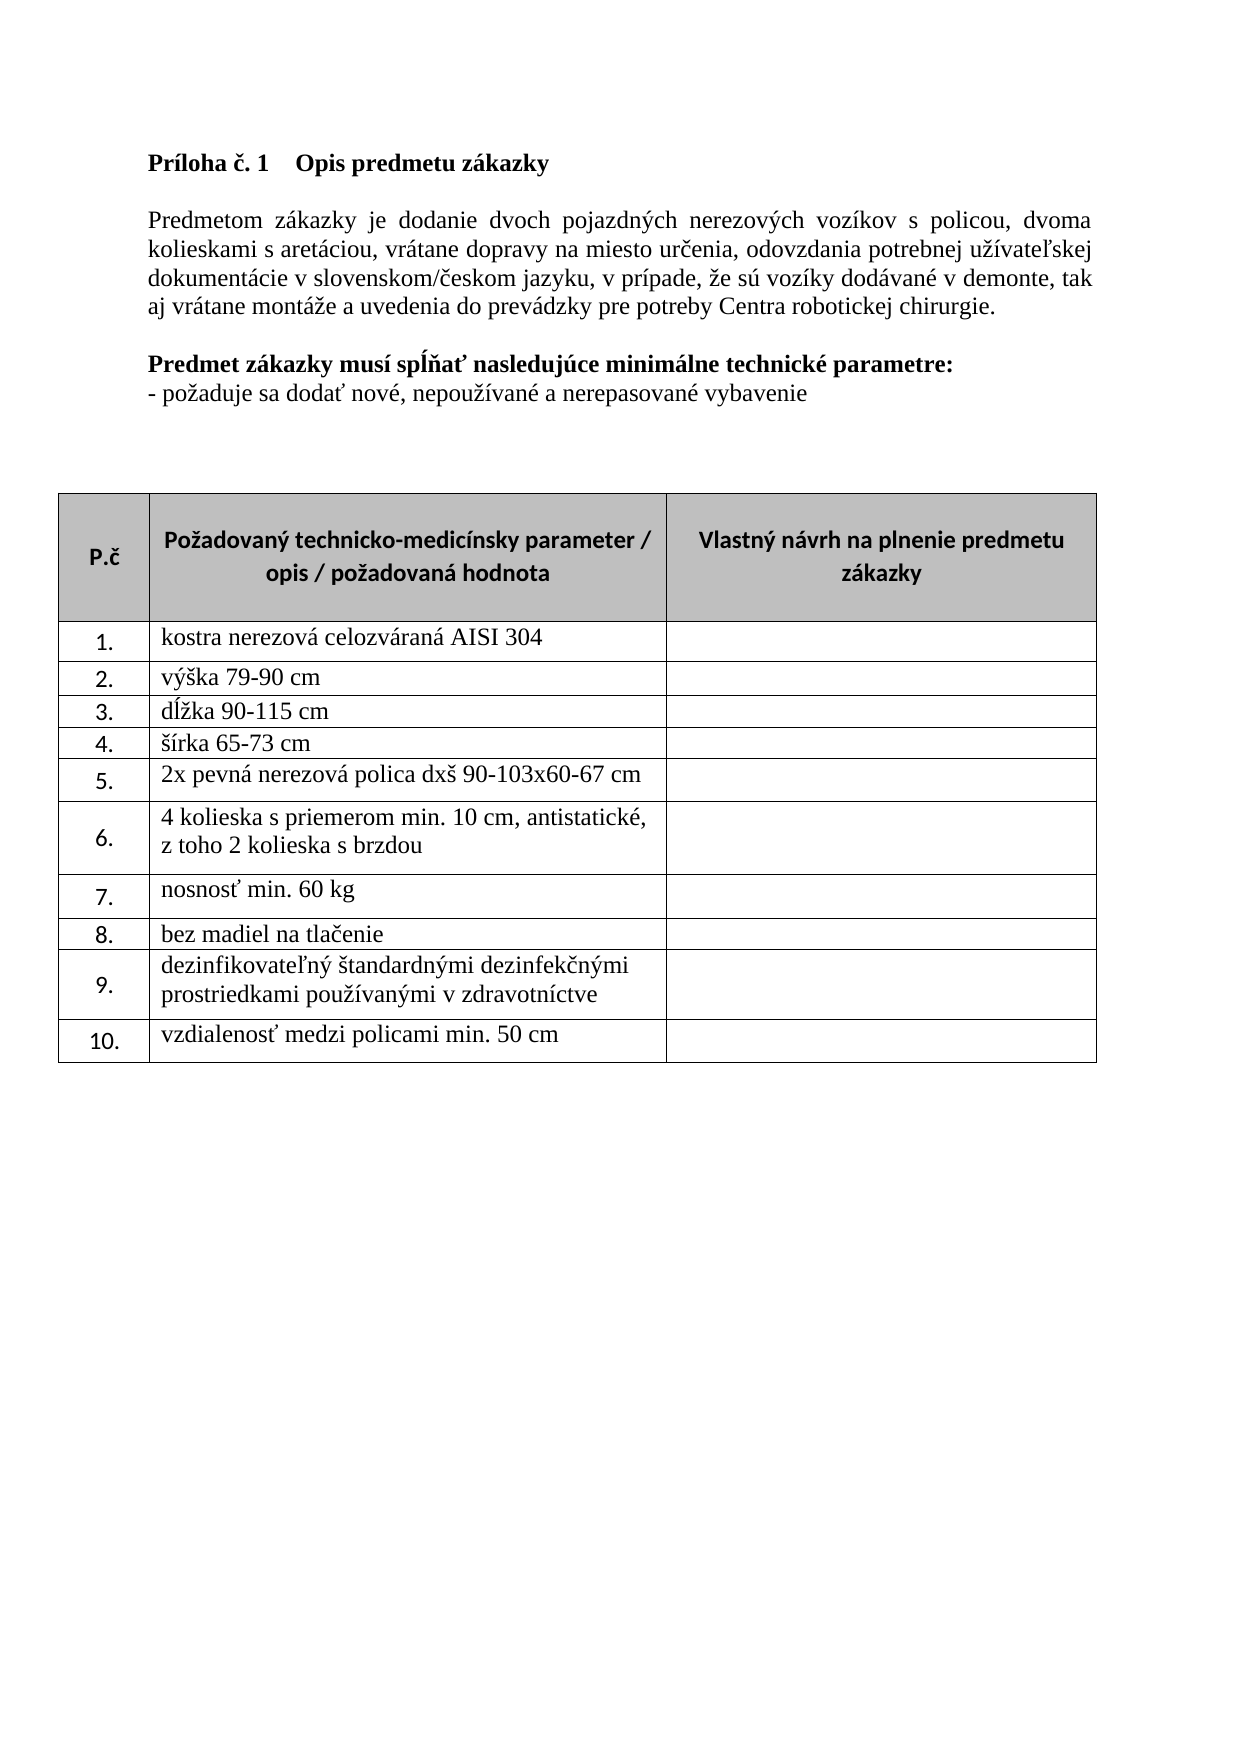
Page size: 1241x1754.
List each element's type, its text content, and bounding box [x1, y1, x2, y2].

text - požaduje sa dodať nové, nepoužívané a nerepasované vybavenie [148, 378, 1093, 406]
table_cell [667, 875, 1096, 918]
text Predmetom zákazky je dodanie dvoch pojazdných nerezových vozíkov s policou, dvoma kolieskami s aretáciou, vrátane dopravy na miesto určenia, odovzdania potrebnej užívateľskej dokumentácie v slovenskom/českom jazyku, v prípade, že sú vozíky dodávané v demonte, tak aj vrátane montáže a uvedenia do prevádzky pre potreby Centra robotickej chirurgie. [148, 205, 1093, 320]
table_cell [667, 759, 1096, 801]
table_cell [667, 696, 1096, 727]
table_cell 2. [59, 662, 149, 695]
table_cell bez madiel na tlačenie [150, 919, 666, 949]
table_cell [667, 1020, 1096, 1062]
table_cell vzdialenosť medzi policami min. 50 cm [150, 1020, 666, 1062]
table_cell 10. [59, 1020, 149, 1062]
table_cell šírka 65-73 cm [150, 728, 666, 758]
table_cell dĺžka 90-115 cm [150, 696, 666, 727]
text Príloha č. 1 Opis predmetu zákazky [148, 148, 1093, 176]
table_cell 1. [59, 622, 149, 661]
table_cell 5. [59, 759, 149, 801]
table_cell [667, 662, 1096, 695]
table_cell 4. [59, 728, 149, 758]
table_cell [667, 622, 1096, 661]
table_cell [667, 802, 1096, 873]
table_cell [667, 950, 1096, 1018]
table_cell 2x pevná nerezová polica dxš 90-103x60-67 cm [150, 759, 666, 801]
table_cell [667, 728, 1096, 758]
table_cell 6. [59, 802, 149, 873]
table_cell dezinfikovateľný štandardnými dezinfekčnými prostriedkami používanými v zdravotníctve [150, 950, 666, 1018]
table_cell nosnosť min. 60 kg [150, 875, 666, 918]
table_cell 7. [59, 875, 149, 918]
table_header Požadovaný technicko-medicínsky parameter / opis / požadovaná hodnota [150, 494, 666, 621]
table_cell 4 kolieska s priemerom min. 10 cm, antistatické, z toho 2 kolieska s brzdou [150, 802, 666, 873]
table_cell výška 79-90 cm [150, 662, 666, 695]
text Predmet zákazky musí spĺňať nasledujúce minimálne technické parametre: [148, 349, 1093, 378]
table_header P.č [59, 494, 149, 621]
table_cell kostra nerezová celozváraná AISI 304 [150, 622, 666, 661]
table_cell 3. [59, 696, 149, 727]
table_header Vlastný návrh na plnenie predmetu zákazky [667, 494, 1096, 621]
table_cell 9. [59, 950, 149, 1018]
table_cell [667, 919, 1096, 949]
table_cell 8. [59, 919, 149, 949]
